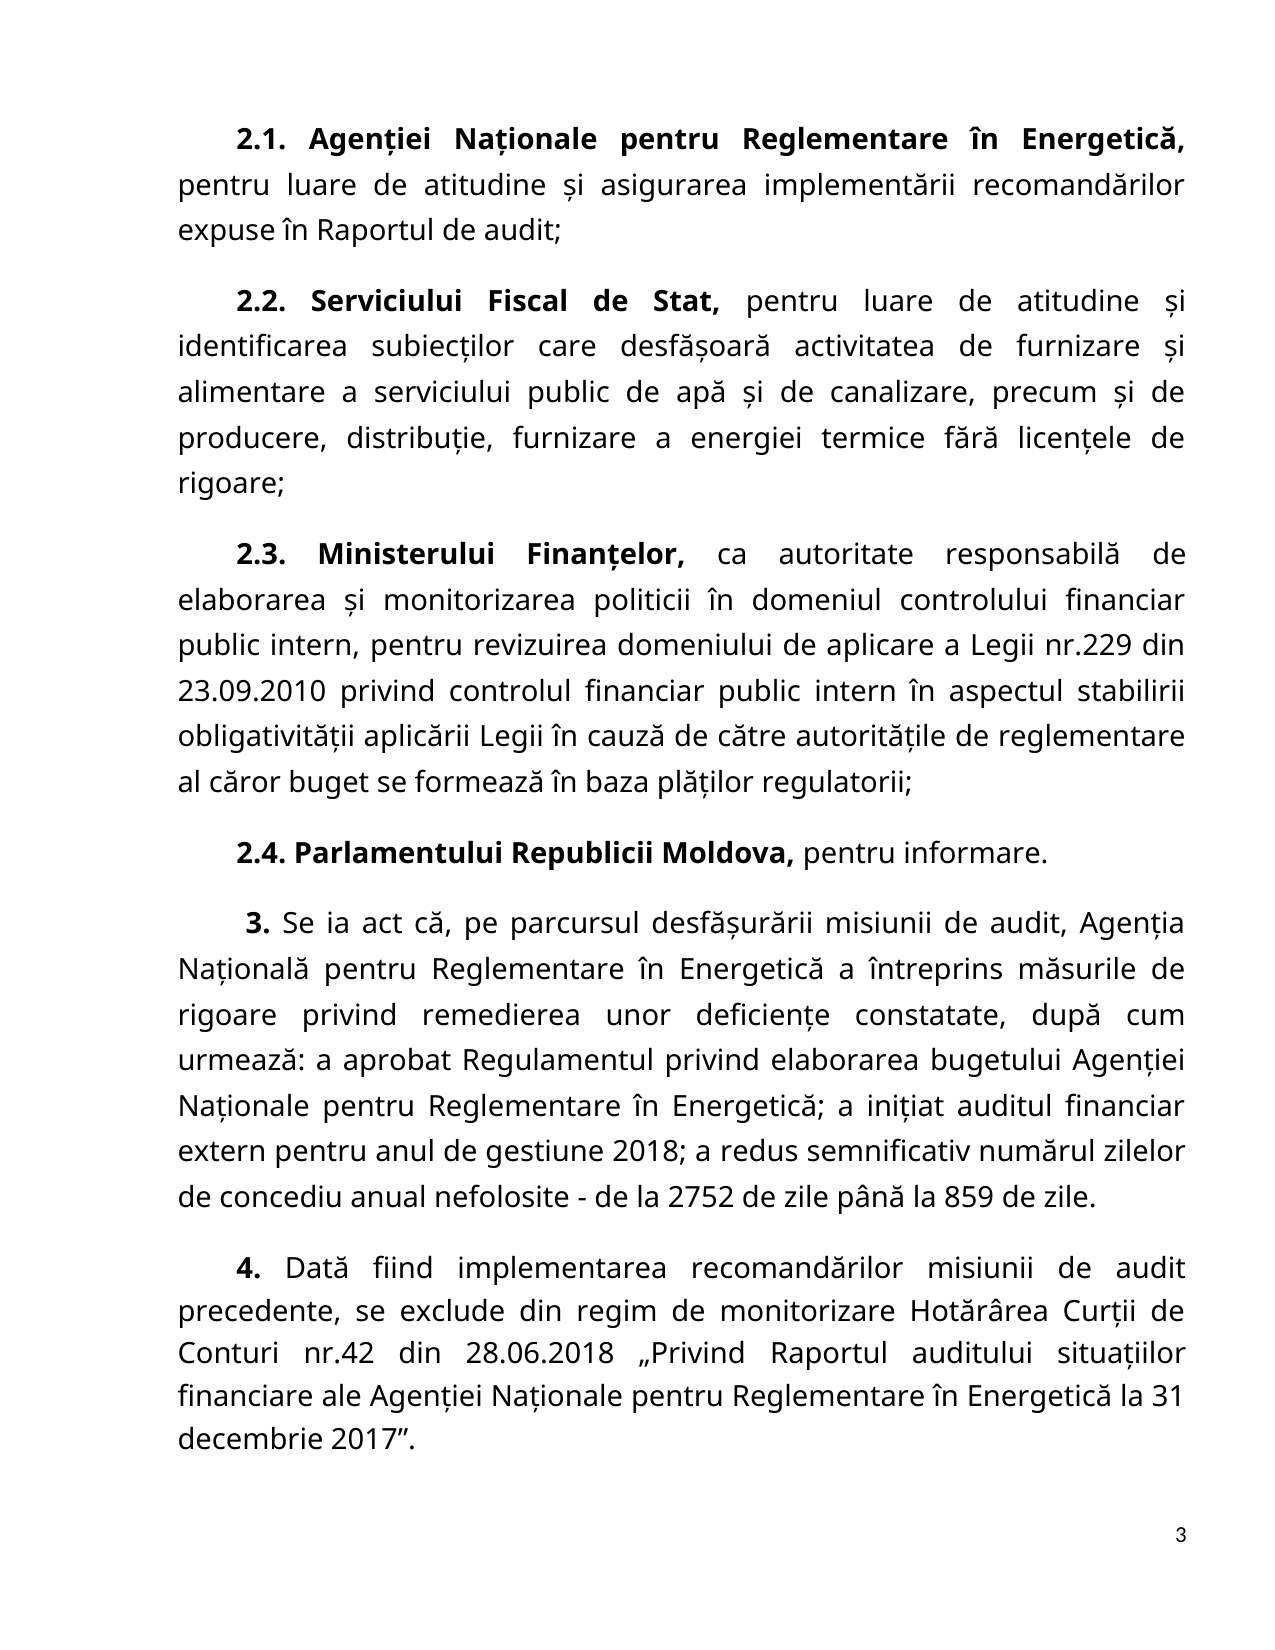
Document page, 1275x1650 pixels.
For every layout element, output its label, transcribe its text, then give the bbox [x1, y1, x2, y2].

text 4. Dată fiind implementarea recomandărilor misiunii de audit precedente, se exclude din regim de monitorizare Hotărârea Curții de Conturi nr.42 din 28.06.2018 „Privind Raportul auditului situațiilor financiare ale Agenției Naționale pentru Reglementare în Energetică la 31 decembrie 2017”. [177, 1247, 1186, 1458]
text 2.3. Ministerului Finanțelor, ca autoritate responsabilă de elaborarea și monitorizarea politicii în domeniul controlului financiar public intern, pentru revizuirea domeniului de aplicare a Legii nr.229 din 23.09.2010 privind controlul financiar public intern în aspectul stabilirii obligativității aplicării Legii în cauză de către autoritățile de reglementare al căror buget se formează în baza plăților regulatorii; [177, 533, 1186, 801]
text 3. Se ia act că, pe parcursul desfășurării misiunii de audit, Agenția Națională pentru Reglementare în Energetică a întreprins măsurile de rigoare privind remedierea unor deficiențe constatate, după cum urmează: a aprobat Regulamentul privind elaborarea bugetului Agenției Naționale pentru Reglementare în Energetică; a inițiat auditul financiar extern pentru anul de gestiune 2018; a redus semnificativ numărul zilelor de concediu anual nefolosite - de la 2752 de zile până la 859 de zile. [177, 903, 1186, 1216]
text 2.1. Agenției Naționale pentru Reglementare în Energetică, pentru luare de atitudine și asigurarea implementării recomandărilor expuse în Raportul de audit; [177, 118, 1186, 249]
text 2.4. Parlamentului Republicii Moldova, pentru informare. [177, 832, 1186, 872]
text 2.2. Serviciului Fiscal de Stat, pentru luare de atitudine și identificarea subiecților care desfășoară activitatea de furnizare și alimentare a serviciului public de apă și de canalizare, precum și de producere, distribuție, furnizare a energiei termice fără licențele de rigoare; [177, 280, 1186, 502]
